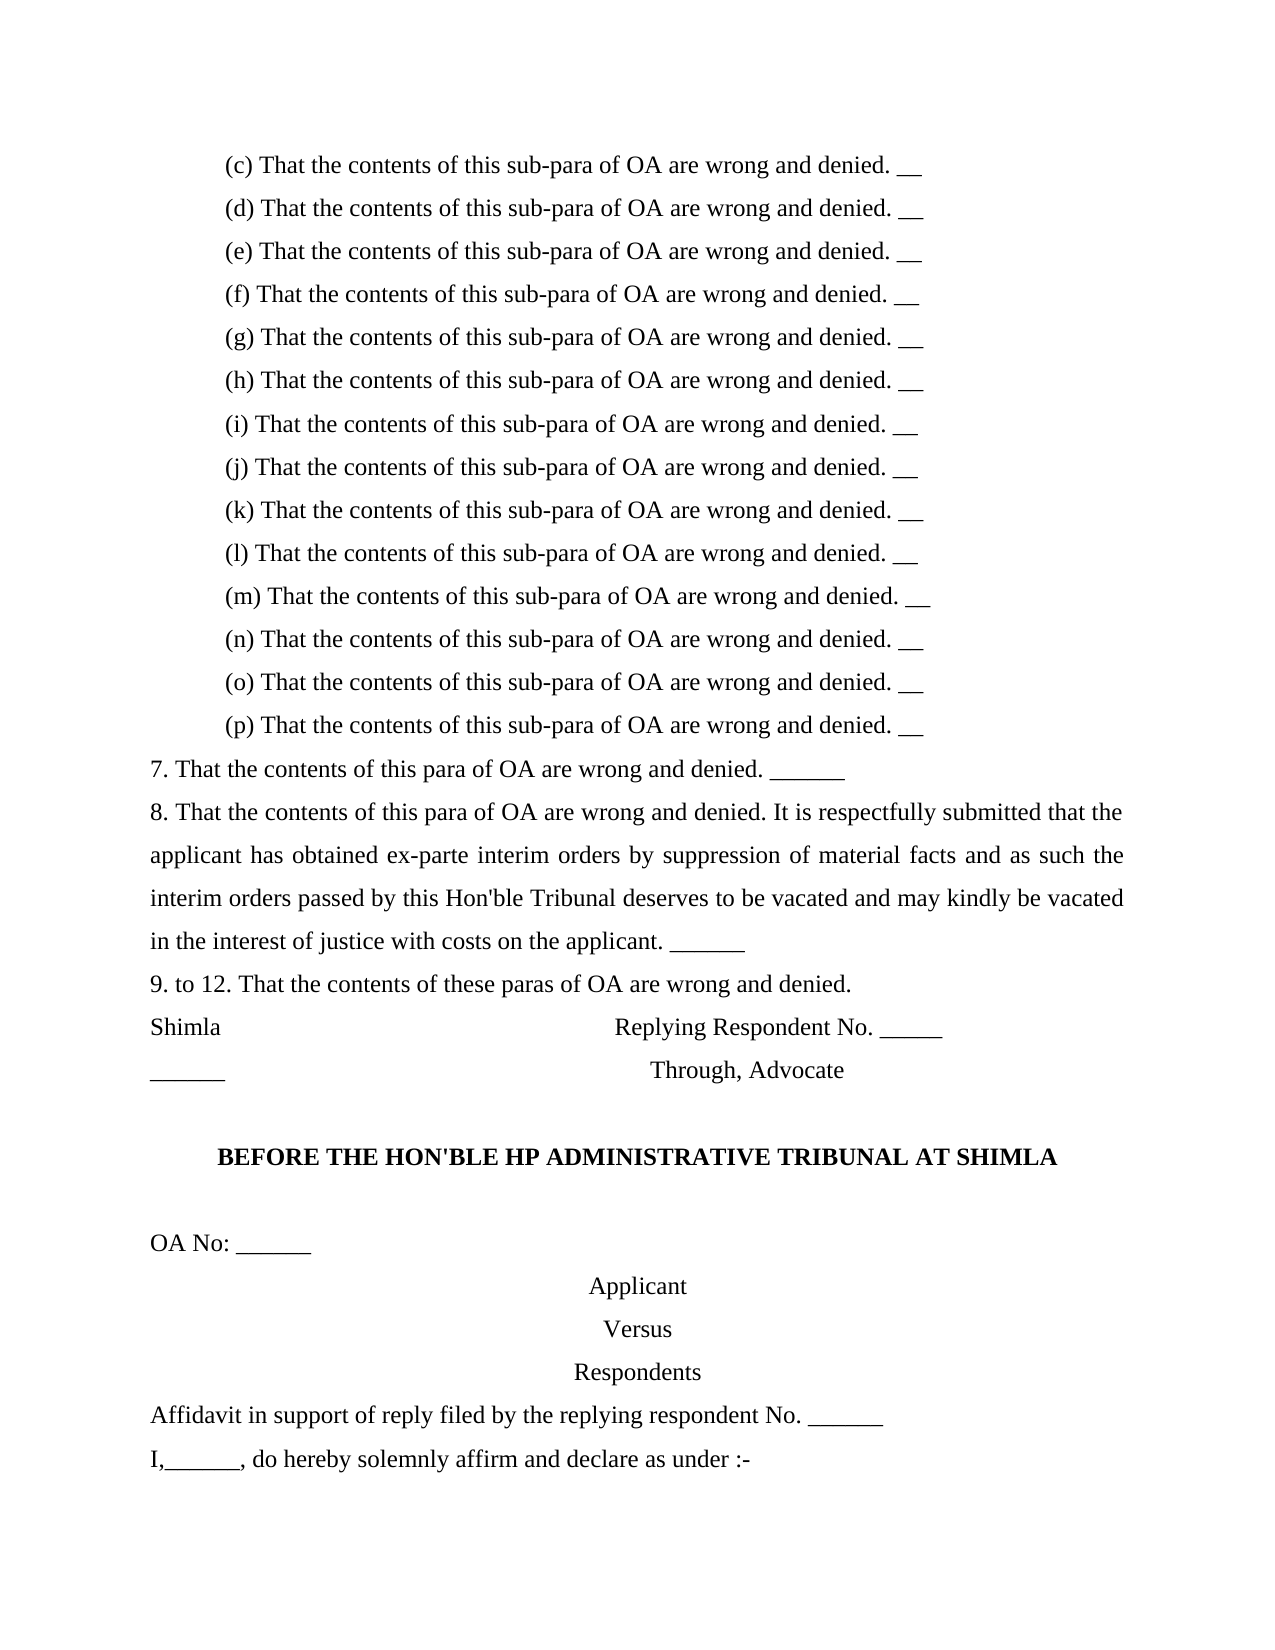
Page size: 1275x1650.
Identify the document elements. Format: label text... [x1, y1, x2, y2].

text 9. to 12. That the contents of these paras of OA are wrong and denied. [150, 969, 1125, 998]
text Respondents [150, 1357, 1125, 1386]
text 7. That the contents of this para of OA are wrong and denied. ______ [150, 754, 1125, 782]
text (j) That the contents of this sub-para of OA are wrong and denied. __ [225, 452, 1125, 481]
text (h) That the contents of this sub-para of OA are wrong and denied. __ [225, 366, 1125, 394]
text 8. That the contents of this para of OA are wrong and denied. It is respectfully submitted that the applicant has obtained ex-parte interim orders by suppression of material facts and as such the interim orders passed by this Hon'ble Tribunal deserves to be vacated and may kindly be vacated in the interest of justice with costs on the applicant. ______ [150, 797, 1125, 955]
text (o) That the contents of this sub-para of OA are wrong and denied. __ [225, 667, 1125, 696]
text Affidavit in support of reply filed by the replying respondent No. ______ [150, 1401, 1125, 1429]
text (k) That the contents of this sub-para of OA are wrong and denied. __ [225, 495, 1125, 524]
text Applicant [150, 1271, 1125, 1300]
text (f) That the contents of this sub-para of OA are wrong and denied. __ [225, 279, 1125, 308]
text (e) That the contents of this sub-para of OA are wrong and denied. __ [225, 236, 1125, 265]
text Versus [150, 1314, 1125, 1343]
text OA No: ______ [150, 1228, 1125, 1257]
text (n) That the contents of this sub-para of OA are wrong and denied. __ [225, 624, 1125, 653]
text Shimla Replying Respondent No. _____ [150, 1012, 1125, 1041]
text (m) That the contents of this sub-para of OA are wrong and denied. __ [225, 581, 1125, 610]
text (d) That the contents of this sub-para of OA are wrong and denied. __ [225, 193, 1125, 222]
text I,______, do hereby solemnly affirm and declare as under :- [150, 1444, 1125, 1472]
text (i) That the contents of this sub-para of OA are wrong and denied. __ [225, 409, 1125, 437]
text (l) That the contents of this sub-para of OA are wrong and denied. __ [225, 538, 1125, 567]
text (p) That the contents of this sub-para of OA are wrong and denied. __ [225, 711, 1125, 739]
text ______ Through, Advocate [150, 1056, 1125, 1084]
text (c) That the contents of this sub-para of OA are wrong and denied. __ [225, 150, 1125, 179]
text BEFORE THE HON'BLE HP ADMINISTRATIVE TRIBUNAL AT SHIMLA [150, 1142, 1125, 1171]
text (g) That the contents of this sub-para of OA are wrong and denied. __ [225, 322, 1125, 351]
